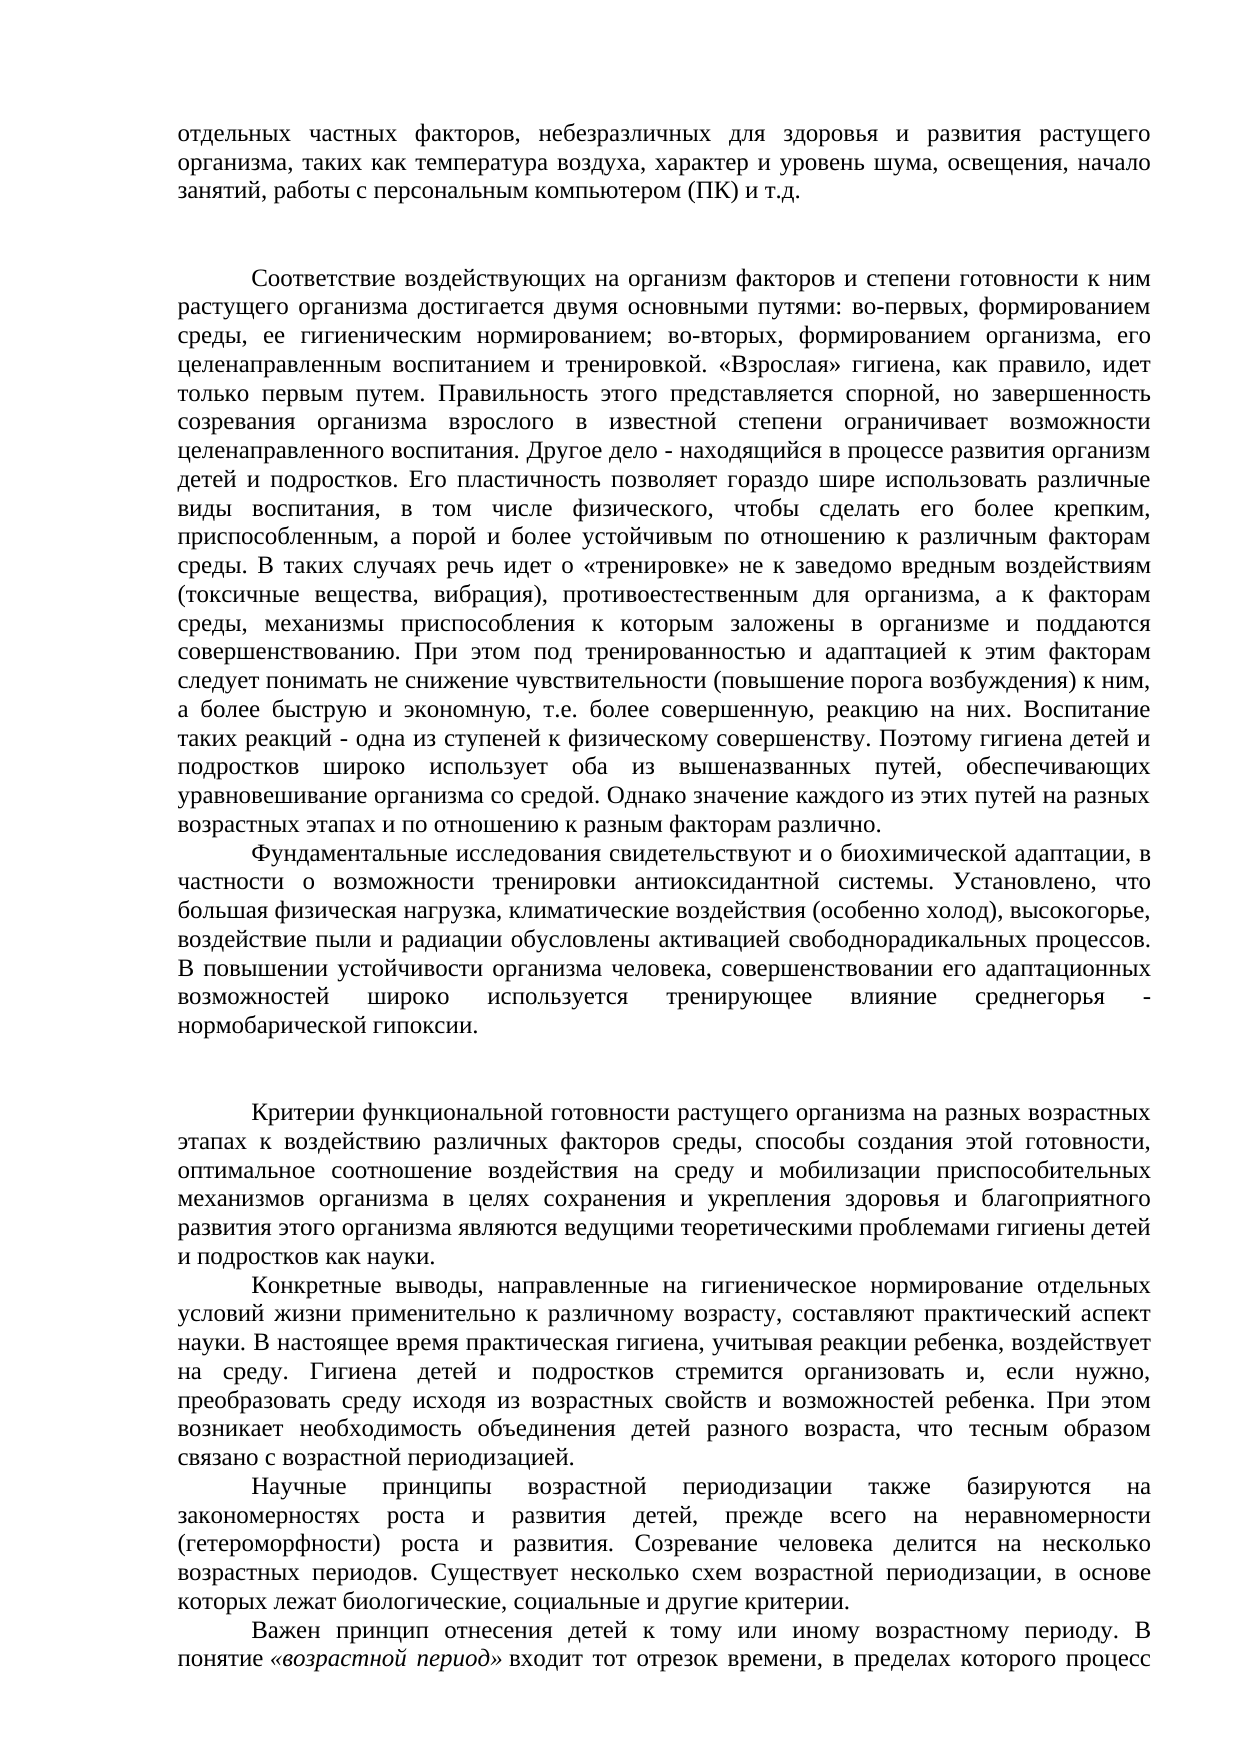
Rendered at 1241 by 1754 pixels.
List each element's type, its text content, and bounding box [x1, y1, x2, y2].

text Научные принципы возрастной периодизации также базируются на закономерностях роста и развития детей, прежде всего на неравномерности (гетероморфности) роста и развития. Созревание человека делится на несколько возрастных периодов. Существует несколько схем возрастной периодизации, в основе которых лежат биологические, социальные и другие критерии. [177, 1471, 1152, 1615]
text Конкретные выводы, направленные на гигиеническое нормирование отдельных условий жизни применительно к различному возрасту, составляют практический аспект науки. В настоящее время практическая гигиена, учитывая реакции ребенка, воздействует на среду. Гигиена детей и подростков стремится организовать и, если нужно, преобразовать среду исходя из возрастных свойств и возможностей ребенка. При этом возникает необходимость объединения детей разного возраста, что тесным образом связано с возрастной периодизацией. [177, 1270, 1152, 1471]
text Критерии функциональной готовности растущего организма на разных возрастных этапах к воздействию различных факторов среды, способы создания этой готовности, оптимальное соотношение воздействия на среду и мобилизации приспособительных механизмов организма в целях сохранения и укрепления здоровья и благоприятного развития этого организма являются ведущими теоретическими проблемами гигиены детей и подростков как науки. [177, 1097, 1152, 1270]
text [177, 1615, 1152, 1672]
text Соответствие воздействующих на организм факторов и степени готовности к ним растущего организма достигается двумя основными путями: во-первых, формированием среды, ее гигиеническим нормированием; во-вторых, формированием организма, его целенаправленным воспитанием и тренировкой. «Взрослая» гигиена, как правило, идет только первым путем. Правильность этого представляется спорной, но завершенность созревания организма взрослого в известной степени ограничивает возможности целенаправленного воспитания. Другое дело - находящийся в процессе развития организм детей и подростков. Его пластичность позволяет гораздо шире использовать различные виды воспитания, в том числе физического, чтобы сделать его более крепким, приспособленным, а порой и более устойчивым по отношению к различным факторам среды. В таких случаях речь идет о «тренировке» не к заведомо вредным воздействиям (токсичные вещества, вибрация), противоестественным для организма, а к факторам среды, механизмы приспособления к которым заложены в организме и поддаются совершенствованию. При этом под тренированностью и адаптацией к этим факторам следует понимать не снижение чувствительности (повышение порога возбуждения) к ним, а более быструю и экономную, т.е. более совершенную, реакцию на них. Воспитание таких реакций - одна из ступеней к физическому совершенству. Поэтому гигиена детей и подростков широко использует оба из вышеназванных путей, обеспечивающих уравновешивание организма со средой. Однако значение каждого из этих путей на разных возрастных этапах и по отношению к разным факторам различно. [177, 263, 1152, 838]
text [177, 118, 1152, 204]
text Фундаментальные исследования свидетельствуют и о биохимической адаптации, в частности о возможности тренировки антиоксидантной системы. Установлено, что большая физическая нагрузка, климатические воздействия (особенно холод), высокогорье, воздействие пыли и радиации обусловлены активацией свободнорадикальных процессов. В повышении устойчивости организма человека, совершенствовании его адаптационных возможностей широко используется тренирующее влияние среднегорья - нормобарической гипоксии. [177, 838, 1152, 1039]
